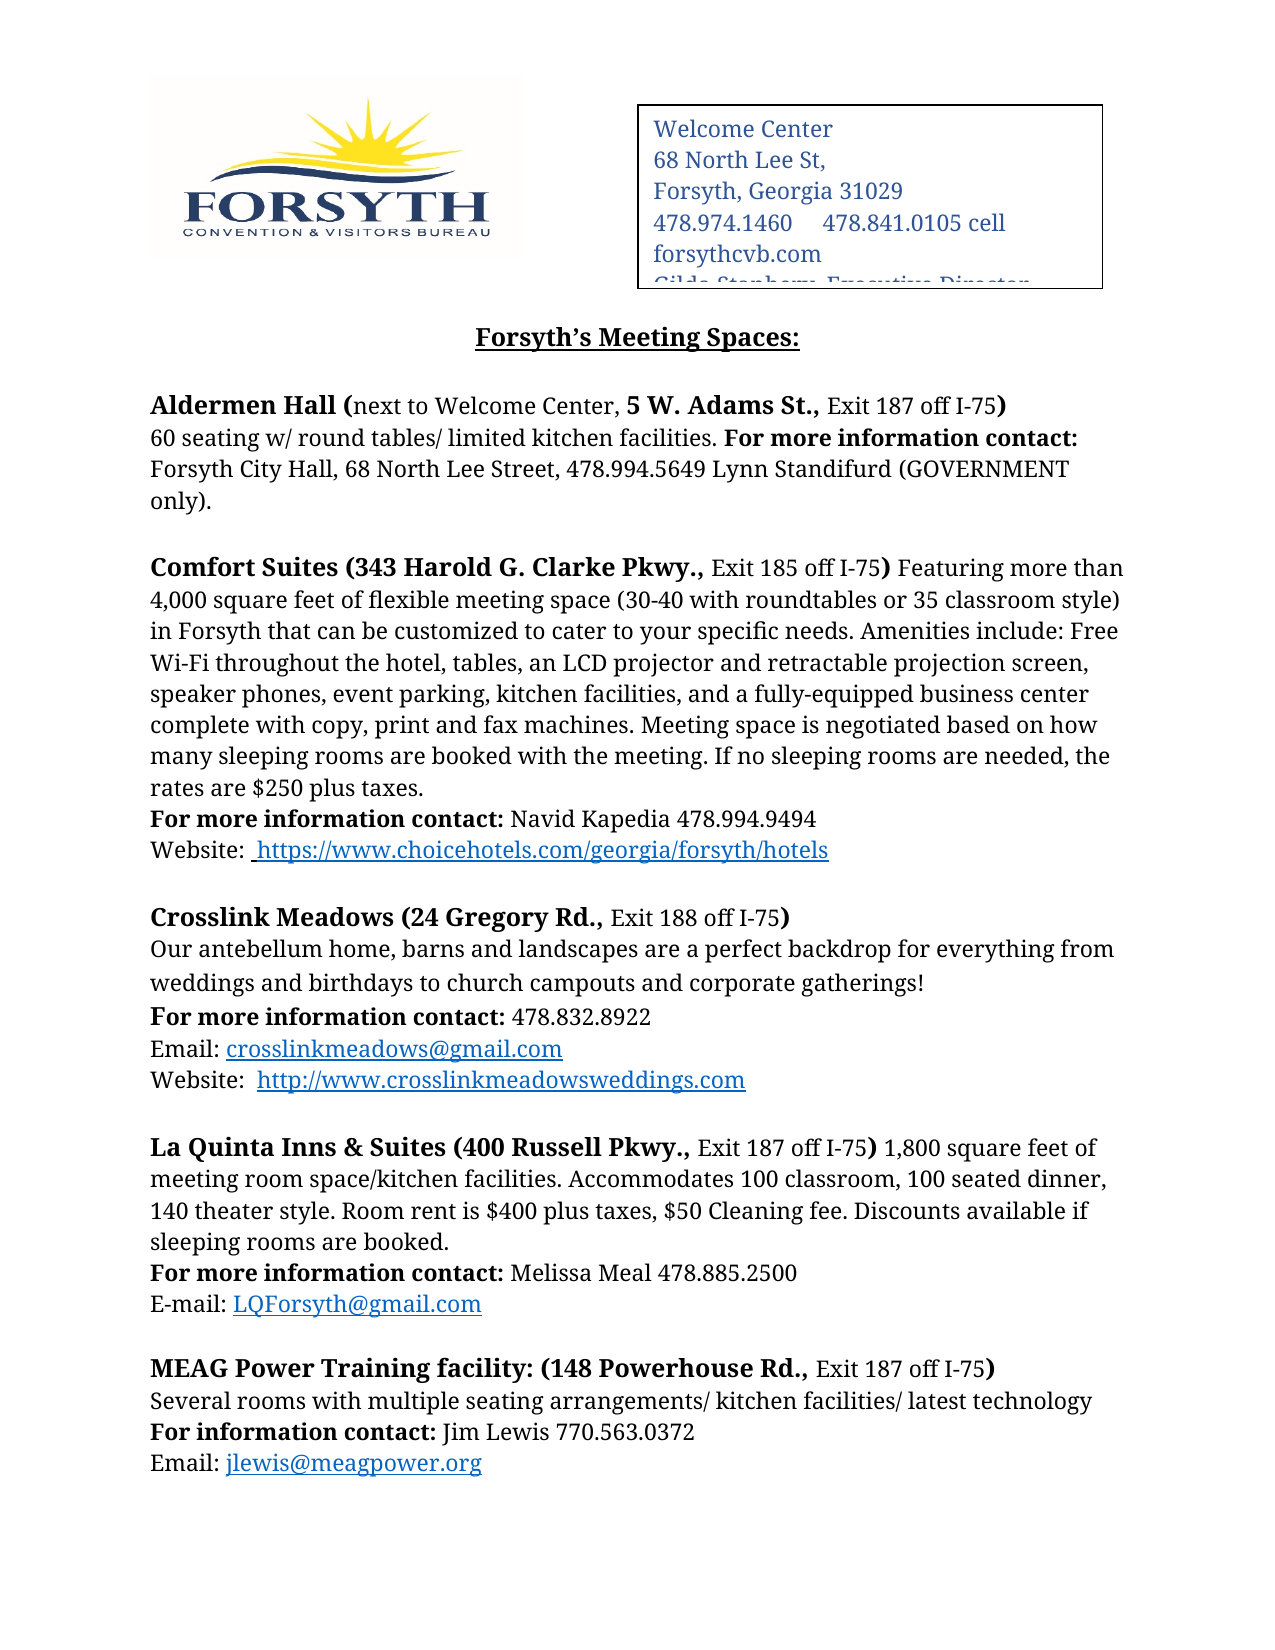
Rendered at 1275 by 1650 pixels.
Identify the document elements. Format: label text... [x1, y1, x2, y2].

text Website: http://www.crosslinkmeadowsweddings.com [150, 1064, 1125, 1095]
text For information contact: Jim Lewis 770.563.0372 [150, 1416, 1125, 1447]
picture [150, 75, 522, 258]
text Aldermen Hall (next to Welcome Center, 5 W. Adams St., Exit 187 off I-75) [150, 388, 1125, 422]
text MEAG Power Training facility: (148 Powerhouse Rd., Exit 187 off I-75) [150, 1351, 1125, 1385]
text For more information contact: Navid Kapedia 478.994.9494 [150, 803, 1125, 834]
text La Quinta Inns & Suites (400 Russell Pkwy., Exit 187 off I-75) 1,800 square feet of meeting room space/kitchen facilities. Accommodates 100 classroom, 100 seated dinner, 140 theater style. Room rent is $400 plus taxes, $50 Cleaning fee. Discounts available if sleeping rooms are booked. [150, 1129, 1125, 1257]
text Comfort Suites (343 Harold G. Clarke Pkwy., Exit 185 off I-75) Featuring more than 4,000 square feet of flexible meeting space (30-40 with roundtables or 35 classroom style) in Forsyth that can be customized to cater to your specific needs. Amenities include: Free Wi-Fi throughout the hotel, tables, an LCD projector and retractable projection screen, speaker phones, event parking, kitchen facilities, and a fully-equipped business center complete with copy, print and fax machines. Meeting space is negotiated based on how many sleeping rooms are booked with the meeting. If no sleeping rooms are needed, the rates are $250 plus taxes. [150, 550, 1125, 803]
text Our antebellum home, barns and landscapes are a perfect backdrop for everything from weddings and birthdays to church campouts and corporate gatherings! [150, 933, 1125, 999]
text 60 seating w/ round tables/ limited kitchen facilities. For more information contact: Forsyth City Hall, 68 North Lee Street, 478.994.5649 Lynn Standifurd (GOVERNMENT only). [150, 422, 1125, 516]
text For more information contact: 478.832.8922 [150, 999, 1125, 1033]
text E-mail: LQForsyth@gmail.com [150, 1288, 1125, 1319]
text Email: jlewis@meagpower.org [150, 1447, 1125, 1479]
text Forsyth’s Meeting Spaces: [150, 320, 1125, 354]
text Email: crosslinkmeadows@gmail.com [150, 1033, 1125, 1064]
text Crosslink Meadows (24 Gregory Rd., Exit 188 off I-75) [150, 899, 1125, 933]
text For more information contact: Melissa Meal 478.885.2500 [150, 1257, 1125, 1288]
text Website: https://www.choicehotels.com/georgia/forsyth/hotels [150, 834, 1125, 865]
text Several rooms with multiple seating arrangements/ kitchen facilities/ latest technology [150, 1385, 1125, 1416]
